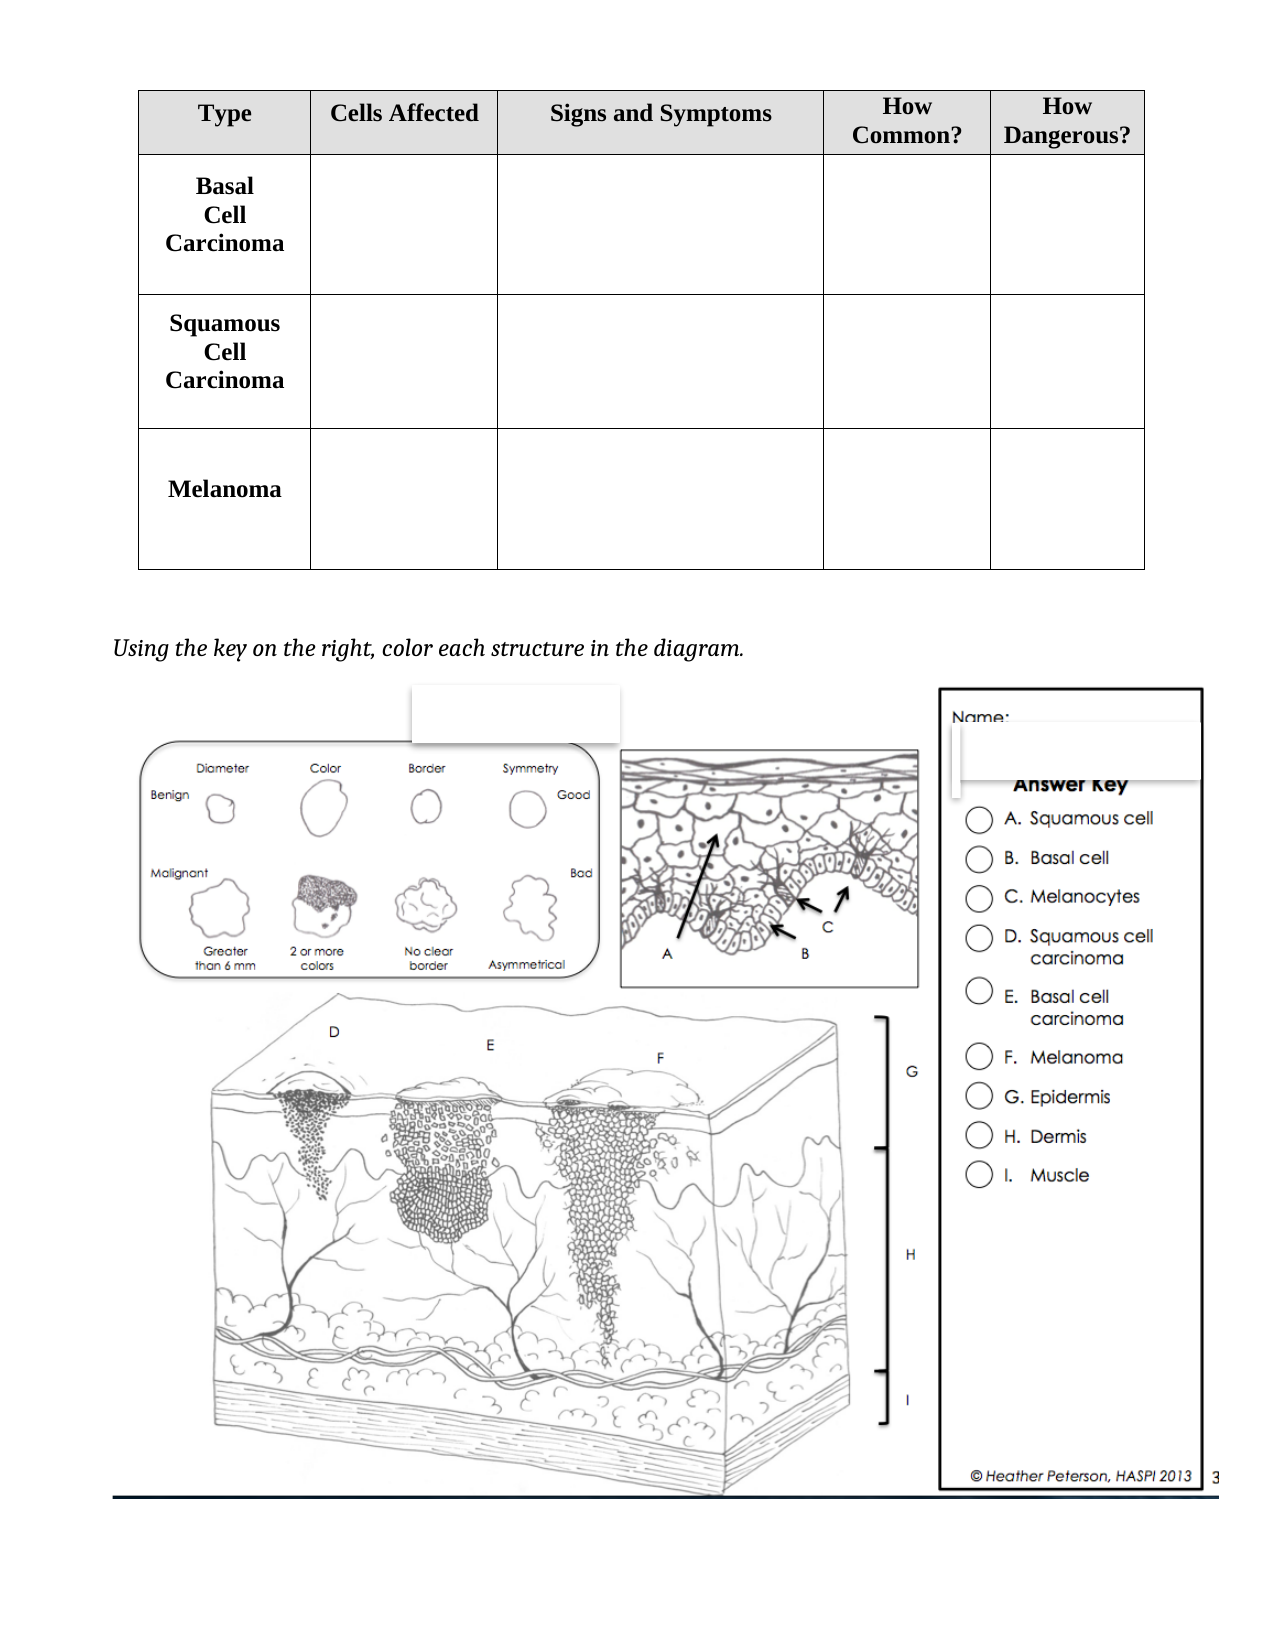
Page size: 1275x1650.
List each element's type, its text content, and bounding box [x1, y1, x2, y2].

table_cell [991, 429, 1144, 568]
table_cell [991, 155, 1144, 294]
table_cell [824, 295, 990, 428]
table_cell Squamous Cell Carcinoma [139, 295, 310, 428]
table_header Cells Affected [311, 91, 497, 154]
table_cell [498, 429, 823, 568]
table_cell [311, 155, 497, 294]
text Using the key on the right, color each structure in the diagram. [112, 633, 1181, 662]
table_cell Melanoma [139, 429, 310, 568]
table_cell [498, 295, 823, 428]
table_cell [311, 429, 497, 568]
table_cell [498, 155, 823, 294]
picture [112, 680, 1219, 1499]
table_header Type [139, 91, 310, 154]
table_header How Common? [824, 91, 990, 154]
table_cell [824, 155, 990, 294]
table_cell [824, 429, 990, 568]
table_cell Basal Cell Carcinoma [139, 155, 310, 294]
table_header Signs and Symptoms [498, 91, 823, 154]
table_cell [311, 295, 497, 428]
table_header How Dangerous? [991, 91, 1144, 154]
table_cell [991, 295, 1144, 428]
